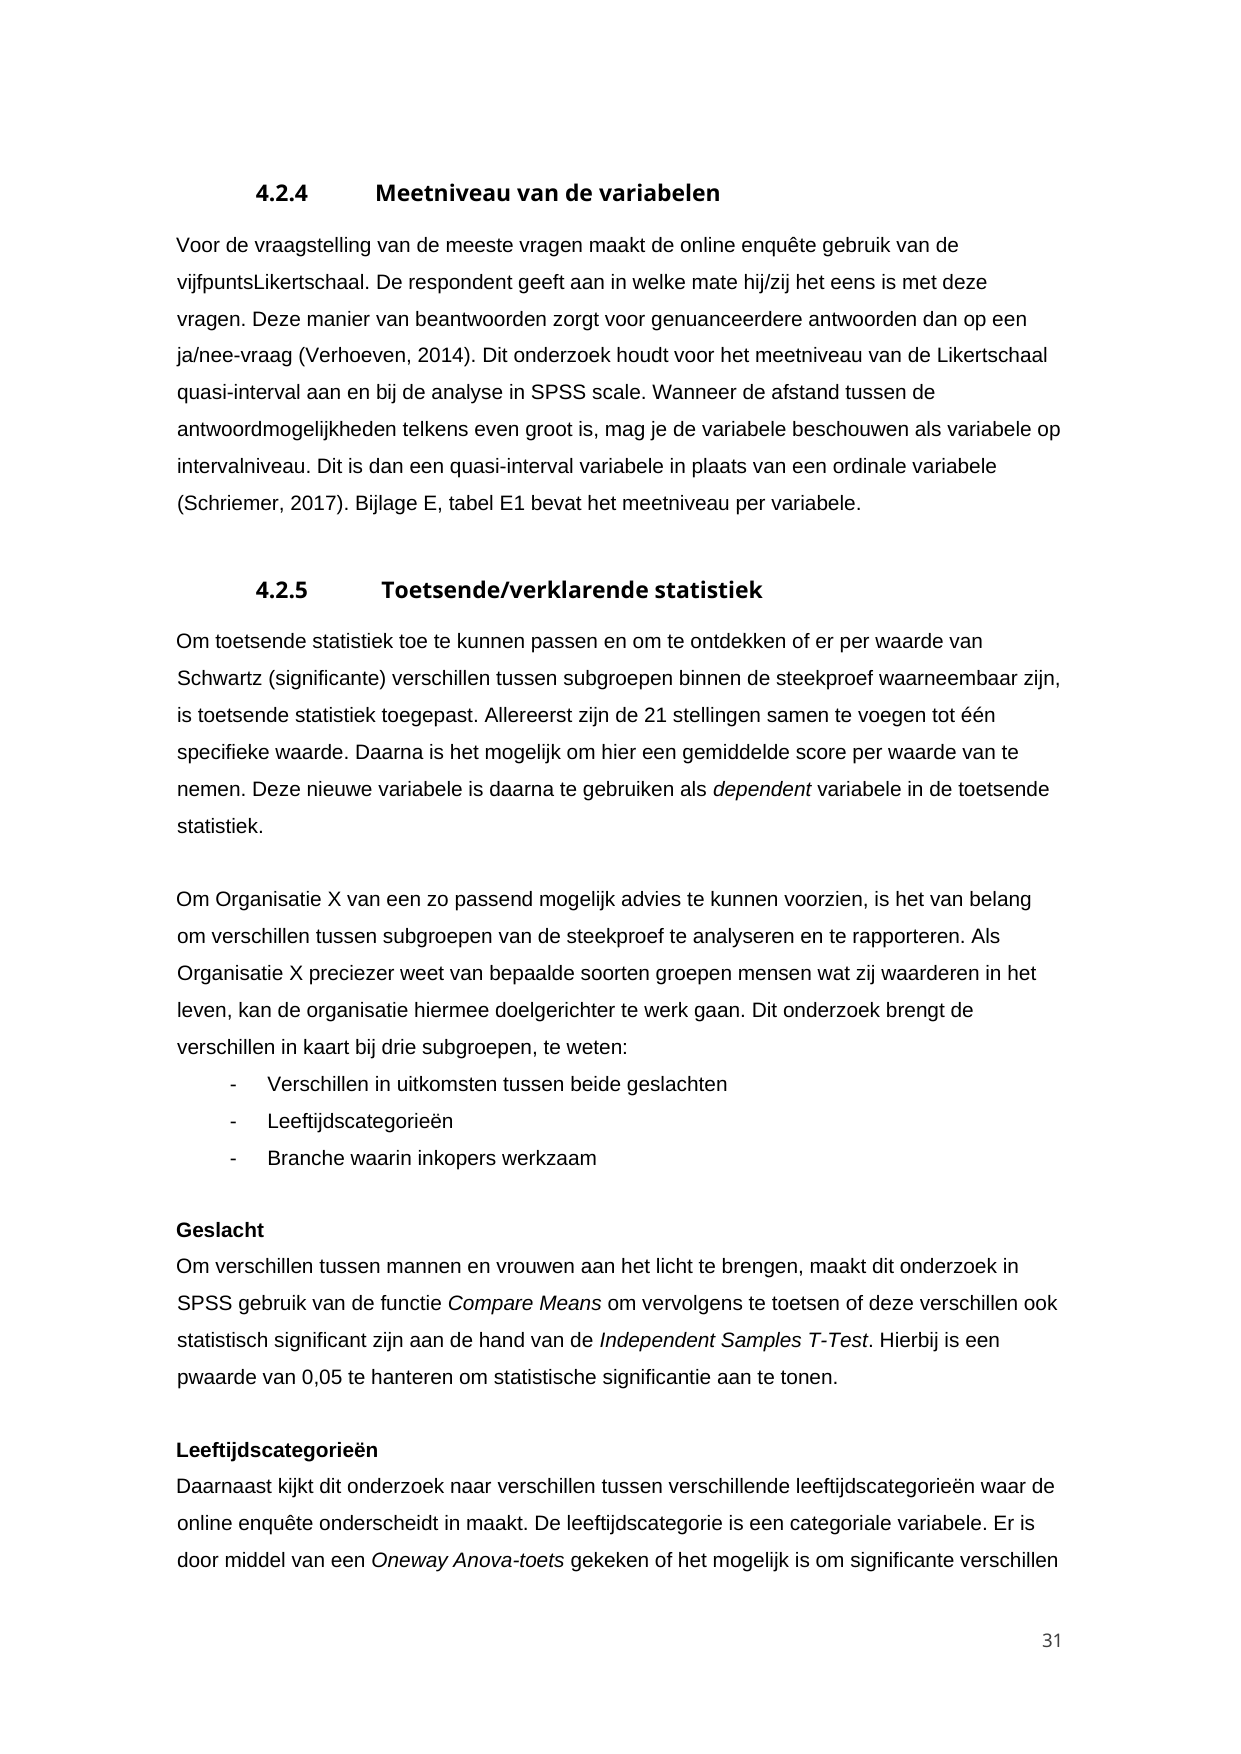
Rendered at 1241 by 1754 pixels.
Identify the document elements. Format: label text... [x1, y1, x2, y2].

text Voor de vraagstelling van de meeste vragen maakt de online enquête gebruik van de vijfpuntsLikertschaal. De respondent geeft aan in welke mate hij/zij het eens is met deze vragen. Deze manier van beantwoorden zorgt voor genuanceerdere antwoorden dan op een ja/nee-vraag (Verhoeven, 2014). Dit onderzoek houdt voor het meetniveau van de Likertschaal quasi-interval aan en bij de analyse in SPSS scale. Wanneer de afstand tussen de antwoordmogelijkheden telkens even groot is, mag je de variabele beschouwen als variabele op intervalniveau. Dit is dan een quasi-interval variabele in plaats van een ordinale variabele (Schriemer, 2017). Bijlage E, tabel E1 bevat het meetniveau per variabele. [176, 233, 1063, 515]
subtitle Geslacht [176, 1218, 1067, 1242]
subtitle 4.2.4 Meetniveau van de variabelen [177, 177, 1067, 208]
list Leeftijdscategorieën [229, 1109, 1063, 1133]
subtitle 4.2.5 Toetsende/verklarende statistiek [177, 574, 1067, 605]
text Om toetsende statistiek toe te kunnen passen en om te ontdekken of er per waarde van Schwartz (significante) verschillen tussen subgroepen binnen de steekproef waarneembaar zijn, is toetsende statistiek toegepast. Allereerst zijn de 21 stellingen samen te voegen tot één specifieke waarde. Daarna is het mogelijk om hier een gemiddelde score per waarde van te nemen. Deze nieuwe variabele is daarna te gebruiken als dependent variabele in de toetsende statistiek. [176, 629, 1063, 838]
subtitle Leeftijdscategorieën [176, 1438, 1067, 1462]
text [176, 1474, 1063, 1572]
text Om Organisatie X van een zo passend mogelijk advies te kunnen voorzien, is het van belang om verschillen tussen subgroepen van de steekproef te analyseren en te rapporteren. Als Organisatie X preciezer weet van bepaalde soorten groepen mensen wat zij waarderen in het leven, kan de organisatie hiermee doelgerichter te werk gaan. Dit onderzoek brengt de verschillen in kaart bij drie subgroepen, te weten: [176, 887, 1063, 1059]
list Branche waarin inkopers werkzaam [229, 1145, 1063, 1169]
list Verschillen in uitkomsten tussen beide geslachten [229, 1072, 1063, 1096]
text Om verschillen tussen mannen en vrouwen aan het licht te brengen, maakt dit onderzoek in SPSS gebruik van de functie Compare Means om vervolgens te toetsen of deze verschillen ook statistisch significant zijn aan de hand van de Independent Samples T-Test. Hierbij is een pwaarde van 0,05 te hanteren om statistische significantie aan te tonen. [176, 1254, 1063, 1389]
